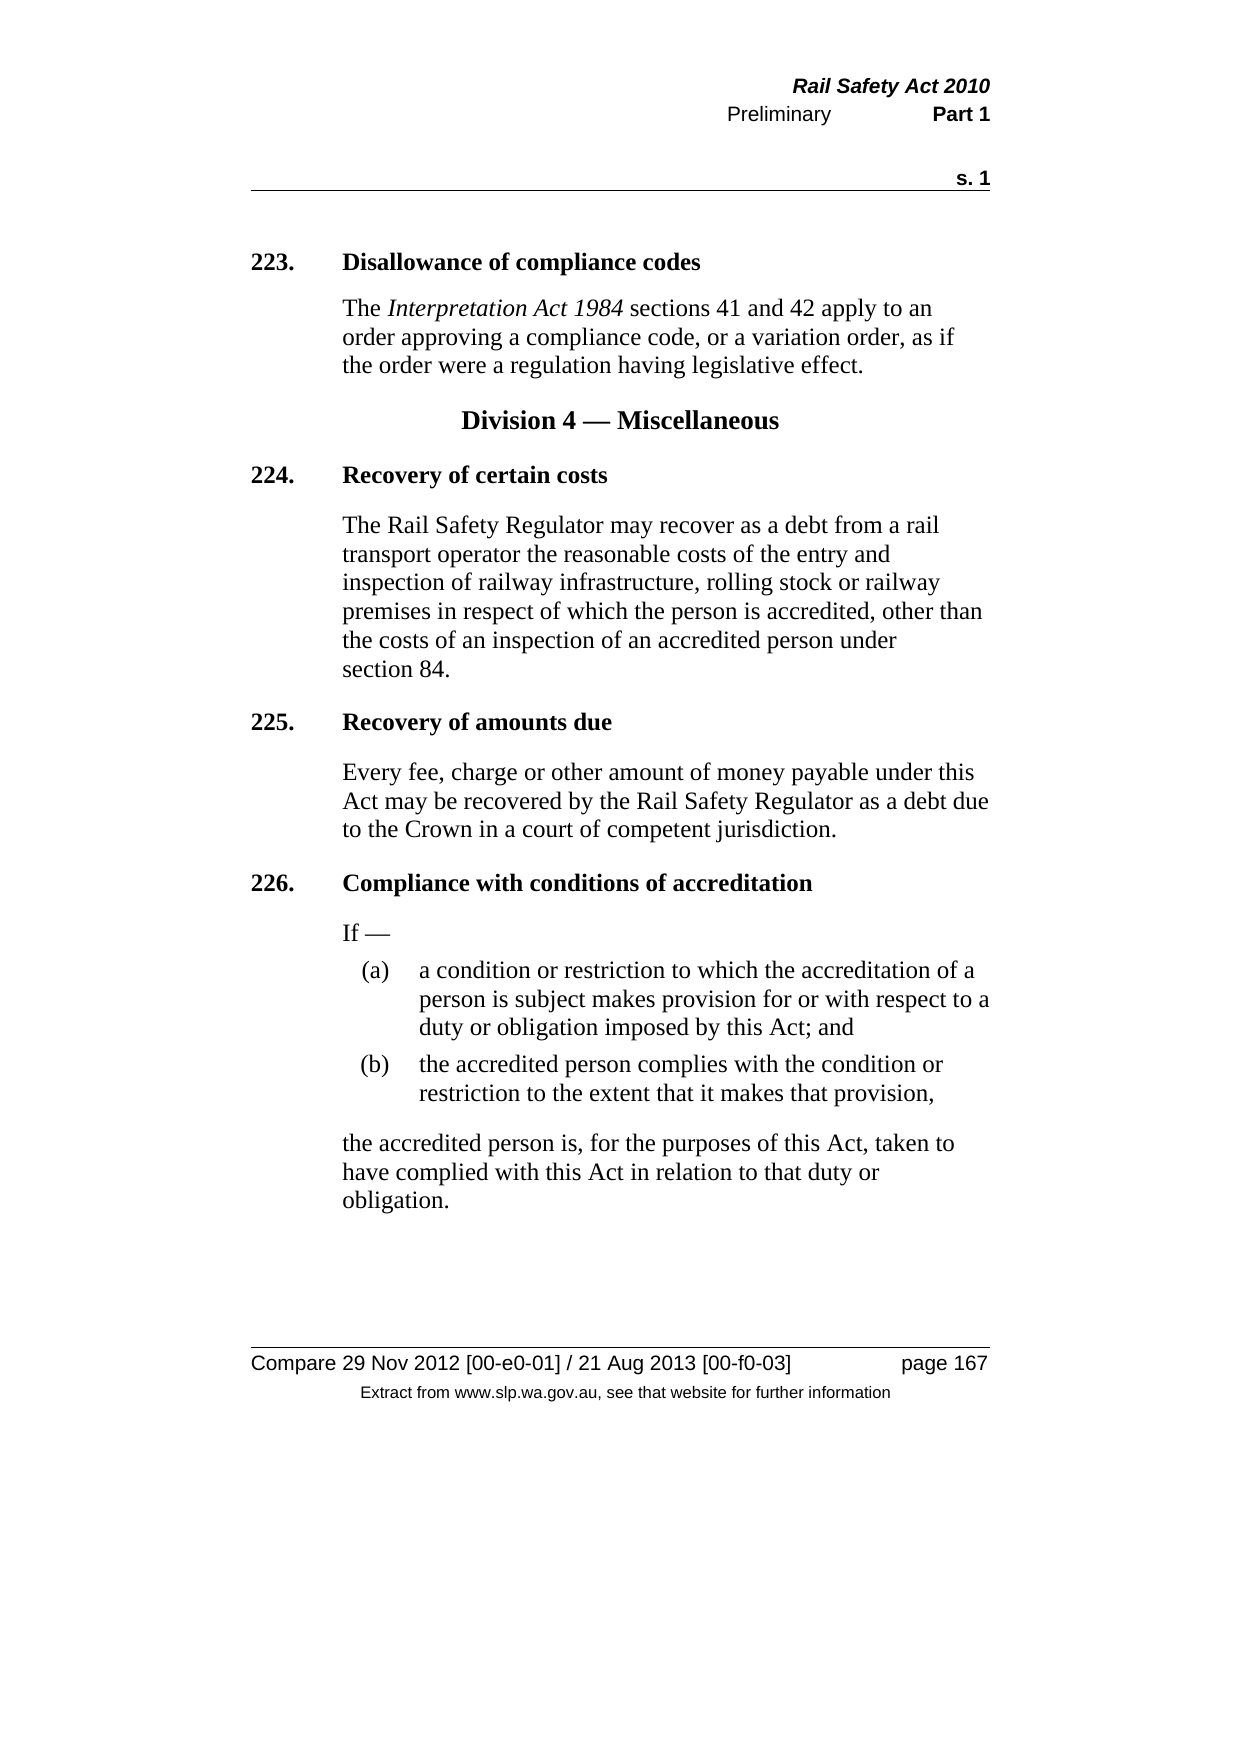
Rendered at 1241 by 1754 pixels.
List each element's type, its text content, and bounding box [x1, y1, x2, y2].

text If — [251, 918, 990, 947]
subtitle 226. Compliance with conditions of accreditation [251, 868, 990, 897]
text Every fee, charge or other amount of money payable under this Act may be recovered by the Rail Safety Regulator as a debt due to the Crown in a court of competent jurisdiction. [251, 757, 990, 843]
subtitle 225. Recovery of amounts due [251, 707, 990, 736]
text (b) the accredited person complies with the condition or restriction to the extent that it makes that provision, [251, 1049, 990, 1107]
text (a) a condition or restriction to which the accreditation of a person is subject makes provision for or with respect to a duty or obligation imposed by this Act; and [251, 955, 990, 1041]
subtitle Division 4 — Miscellaneous [251, 404, 990, 435]
text The Interpretation Act 1984 sections 41 and 42 apply to an order approving a compliance code, or a variation order, as if the order were a regulation having legislative effect. [251, 293, 990, 379]
text the accredited person is, for the purposes of this Act, taken to have complied with this Act in relation to that duty or obligation. [251, 1128, 990, 1214]
subtitle 224. Recovery of certain costs [251, 460, 990, 489]
text The Rail Safety Regulator may recover as a debt from a rail transport operator the reasonable costs of the entry and inspection of railway infrastructure, rolling stock or railway premises in respect of which the person is accredited, other than the costs of an inspection of an accredited person under section 84. [251, 510, 990, 682]
subtitle 223. Disallowance of compliance codes [251, 247, 990, 276]
